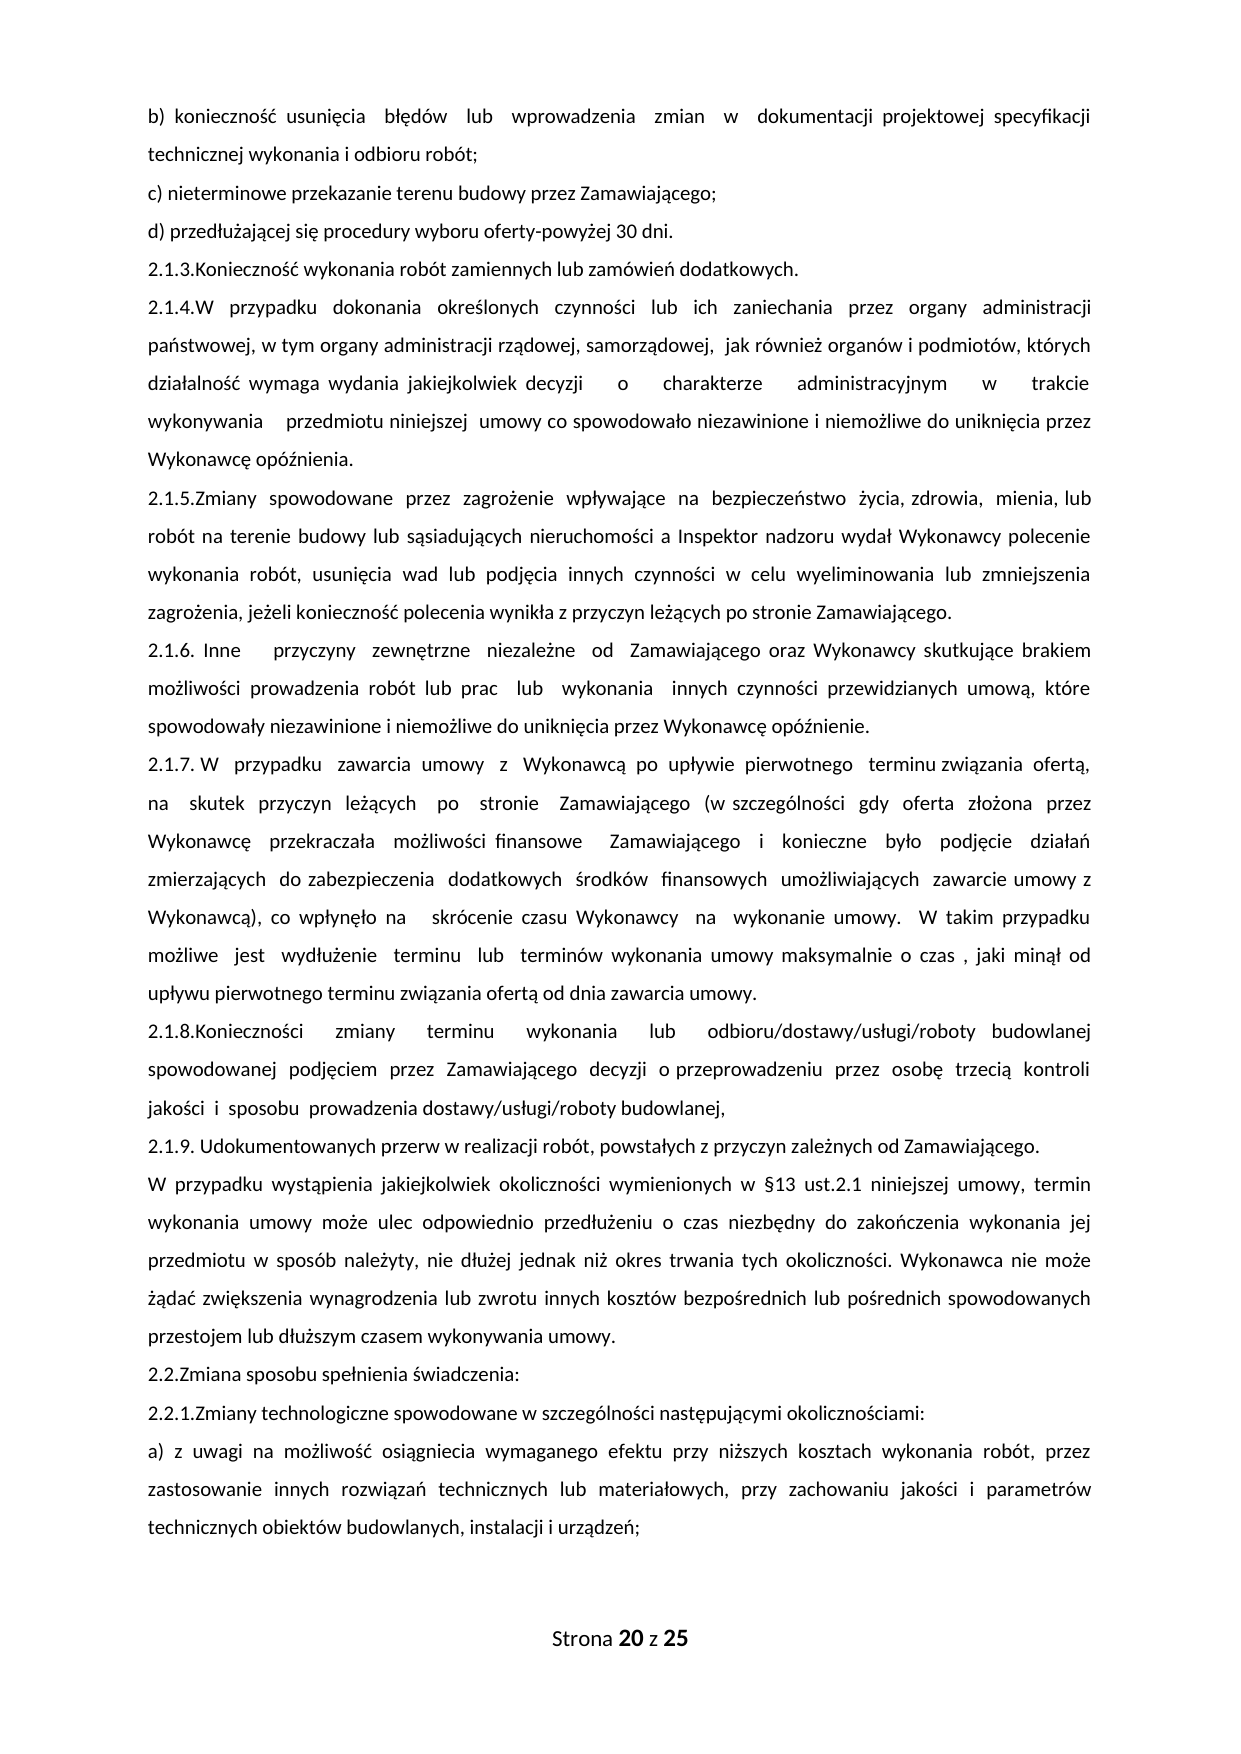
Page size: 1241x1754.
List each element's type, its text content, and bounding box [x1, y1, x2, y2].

text c) nieterminowe przekazanie terenu budowy przez Zamawiającego; [148, 180, 1093, 205]
text 2.2.Zmiana sposobu spełnienia świadczenia: [148, 1362, 1093, 1387]
text 2.1.7. W przypadku zawarcia umowy z Wykonawcą po upływie pierwotnego terminu związania ofertą, na skutek przyczyn leżących po stronie Zamawiającego (w szczególności gdy oferta złożona przez Wykonawcę przekraczała możliwości finansowe Zamawiającego i konieczne było podjęcie działań zmierzających do zabezpieczenia dodatkowych środków finansowych umożliwiających zawarcie umowy z Wykonawcą), co wpłynęło na skrócenie czasu Wykonawcy na wykonanie umowy. W takim przypadku możliwe jest wydłużenie terminu lub terminów wykonania umowy maksymalnie o czas , jaki minął od upływu pierwotnego terminu związania ofertą od dnia zawarcia umowy. [148, 752, 1093, 1006]
text b) konieczność usunięcia błędów lub wprowadzenia zmian w dokumentacji projektowej specyfikacji technicznej wykonania i odbioru robót; [148, 103, 1093, 167]
text 2.1.8.Konieczności zmiany terminu wykonania lub odbioru/dostawy/usługi/roboty budowlanej spowodowanej podjęciem przez Zamawiającego decyzji o przeprowadzeniu przez osobę trzecią kontroli jakości i sposobu prowadzenia dostawy/usługi/roboty budowlanej, [148, 1018, 1093, 1120]
text 2.1.4.W przypadku dokonania określonych czynności lub ich zaniechania przez organy administracji państwowej, w tym organy administracji rządowej, samorządowej, jak również organów i podmiotów, których działalność wymaga wydania jakiejkolwiek decyzji o charakterze administracyjnym w trakcie wykonywania przedmiotu niniejszej umowy co spowodowało niezawinione i niemożliwe do uniknięcia przez Wykonawcę opóźnienia. [148, 294, 1093, 472]
text 2.1.3.Konieczność wykonania robót zamiennych lub zamówień dodatkowych. [148, 256, 1093, 281]
text 2.1.6. Inne przyczyny zewnętrzne niezależne od Zamawiającego oraz Wykonawcy skutkujące brakiem możliwości prowadzenia robót lub prac lub wykonania innych czynności przewidzianych umową, które spowodowały niezawinione i niemożliwe do uniknięcia przez Wykonawcę opóźnienie. [148, 637, 1093, 739]
text 2.2.1.Zmiany technologiczne spowodowane w szczególności następującymi okolicznościami: [148, 1400, 1093, 1425]
text 2.1.5.Zmiany spowodowane przez zagrożenie wpływające na bezpieczeństwo życia, zdrowia, mienia, lub robót na terenie budowy lub sąsiadujących nieruchomości a Inspektor nadzoru wydał Wykonawcy polecenie wykonania robót, usunięcia wad lub podjęcia innych czynności w celu wyeliminowania lub zmniejszenia zagrożenia, jeżeli konieczność polecenia wynikła z przyczyn leżących po stronie Zamawiającego. [148, 485, 1093, 624]
text a) z uwagi na możliwość osiągniecia wymaganego efektu przy niższych kosztach wykonania robót, przez zastosowanie innych rozwiązań technicznych lub materiałowych, przy zachowaniu jakości i parametrów technicznych obiektów budowlanych, instalacji i urządzeń; [148, 1438, 1093, 1539]
text W przypadku wystąpienia jakiejkolwiek okoliczności wymienionych w §13 ust.2.1 niniejszej umowy, termin wykonania umowy może ulec odpowiednio przedłużeniu o czas niezbędny do zakończenia wykonania jej przedmiotu w sposób należyty, nie dłużej jednak niż okres trwania tych okoliczności. Wykonawca nie może żądać zwiększenia wynagrodzenia lub zwrotu innych kosztów bezpośrednich lub pośrednich spowodowanych przestojem lub dłuższym czasem wykonywania umowy. [148, 1171, 1093, 1349]
text d) przedłużającej się procedury wyboru oferty-powyżej 30 dni. [148, 218, 1093, 243]
text 2.1.9. Udokumentowanych przerw w realizacji robót, powstałych z przyczyn zależnych od Zamawiającego. [148, 1133, 1093, 1158]
